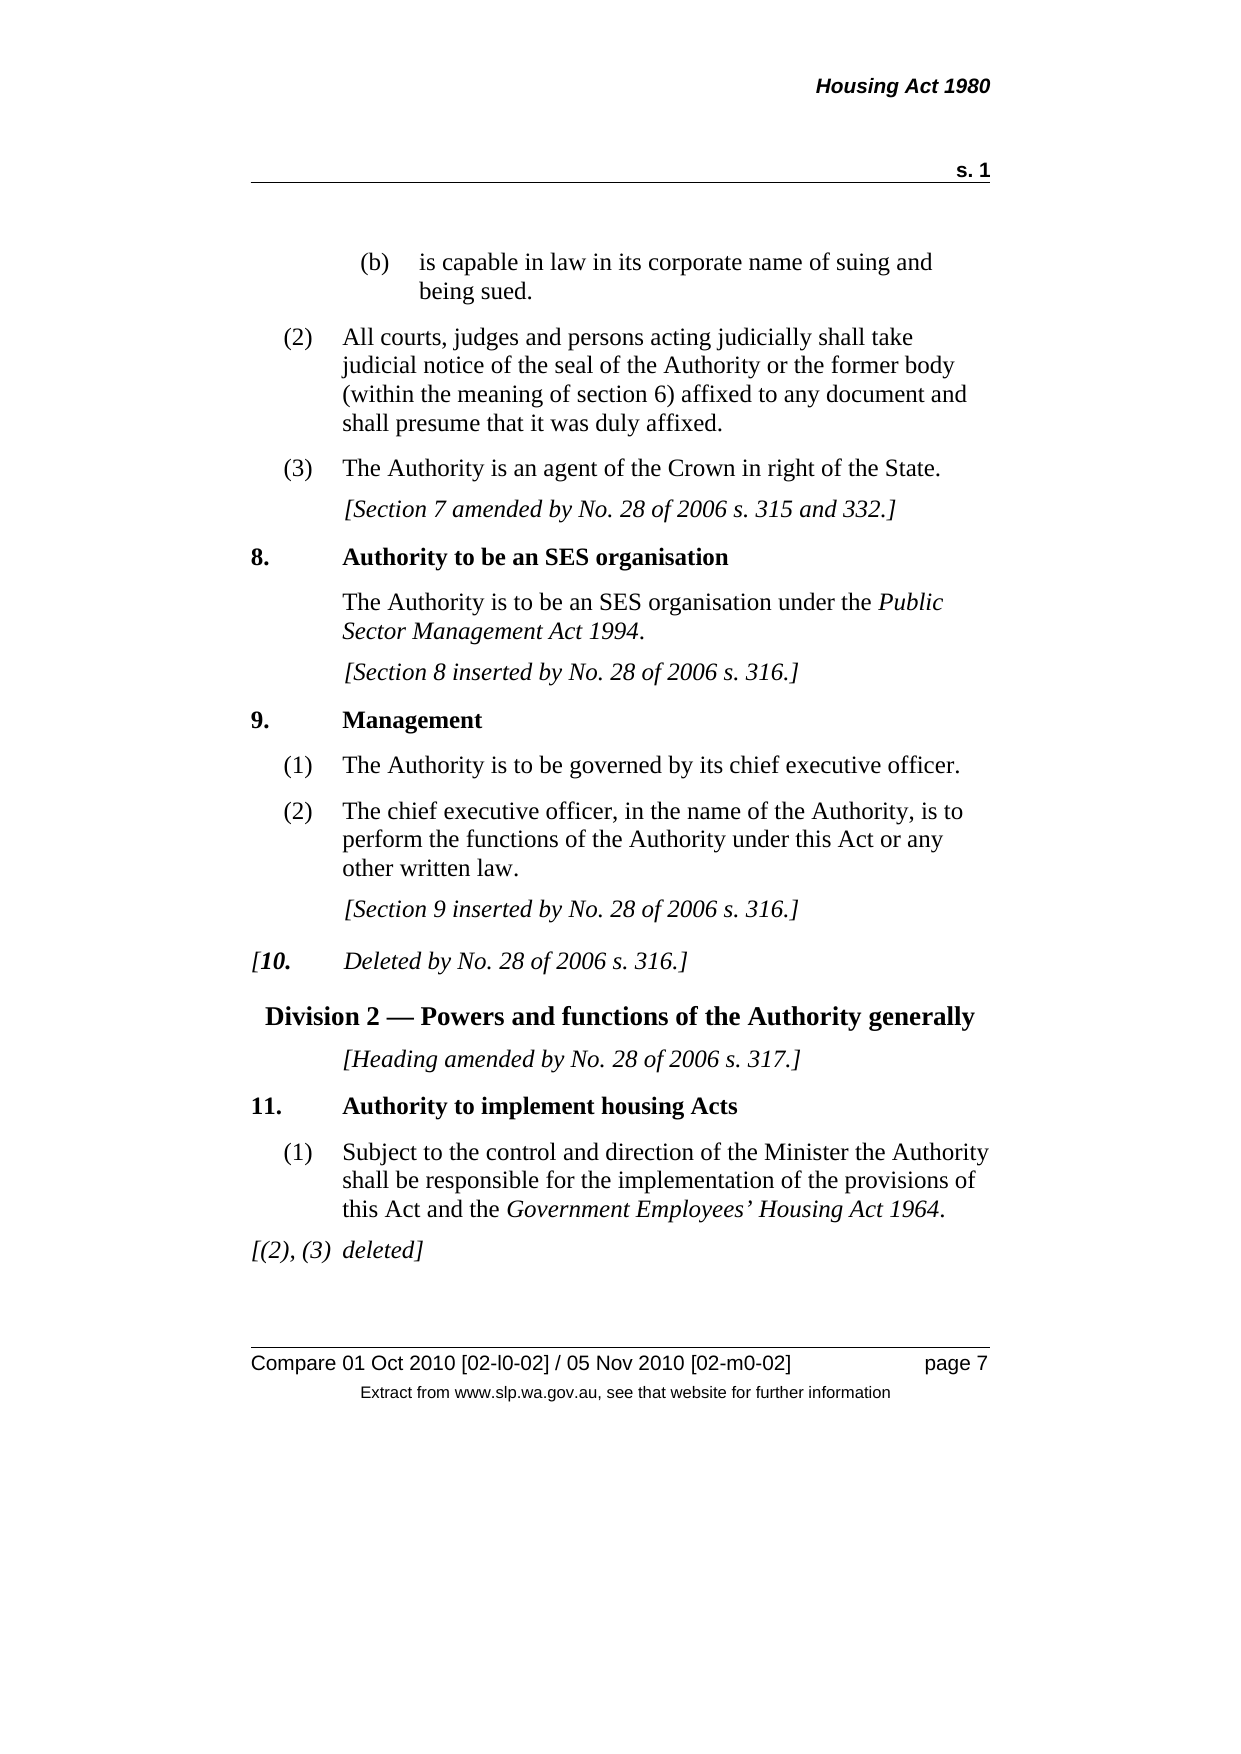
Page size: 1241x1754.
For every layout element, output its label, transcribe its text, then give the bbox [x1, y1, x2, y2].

text (2) All courts, judges and persons acting judicially shall take judicial notice of the seal of the Authority or the former body (within the meaning of section 6) affixed to any document and shall presume that it was duly affixed. [251, 322, 990, 437]
subtitle Division 2 — Powers and functions of the Authority generally [251, 1000, 990, 1031]
text (b) is capable in law in its corporate name of suing and being sued. [251, 247, 990, 305]
subtitle 9. Management [251, 705, 990, 734]
text [10. Deleted by No. 28 of 2006 s. 316.] [251, 946, 990, 975]
text [Section 8 inserted by No. 28 of 2006 s. 316.] [251, 657, 990, 686]
subtitle [Heading amended by No. 28 of 2006 s. 317.] [251, 1044, 990, 1072]
text [(2), (3) deleted] [251, 1235, 990, 1264]
text (3) The Authority is an agent of the Crown in right of the State. [251, 453, 990, 482]
text (2) The chief executive officer, in the name of the Authority, is to perform the functions of the Authority under this Act or any other written law. [251, 796, 990, 882]
text The Authority is to be an SES organisation under the Public Sector Management Act 1994. [251, 587, 990, 645]
subtitle 8. Authority to be an SES organisation [251, 542, 990, 571]
subtitle 11. Authority to implement housing Acts [251, 1091, 990, 1120]
text [Section 9 inserted by No. 28 of 2006 s. 316.] [251, 894, 990, 923]
text (1) The Authority is to be governed by its chief executive officer. [251, 750, 990, 779]
text (1) Subject to the control and direction of the Minister the Authority shall be responsible for the implementation of the provisions of this Act and the Government Employees’ Housing Act 1964. [251, 1137, 990, 1223]
text [Section 7 amended by No. 28 of 2006 s. 315 and 332.] [251, 494, 990, 523]
